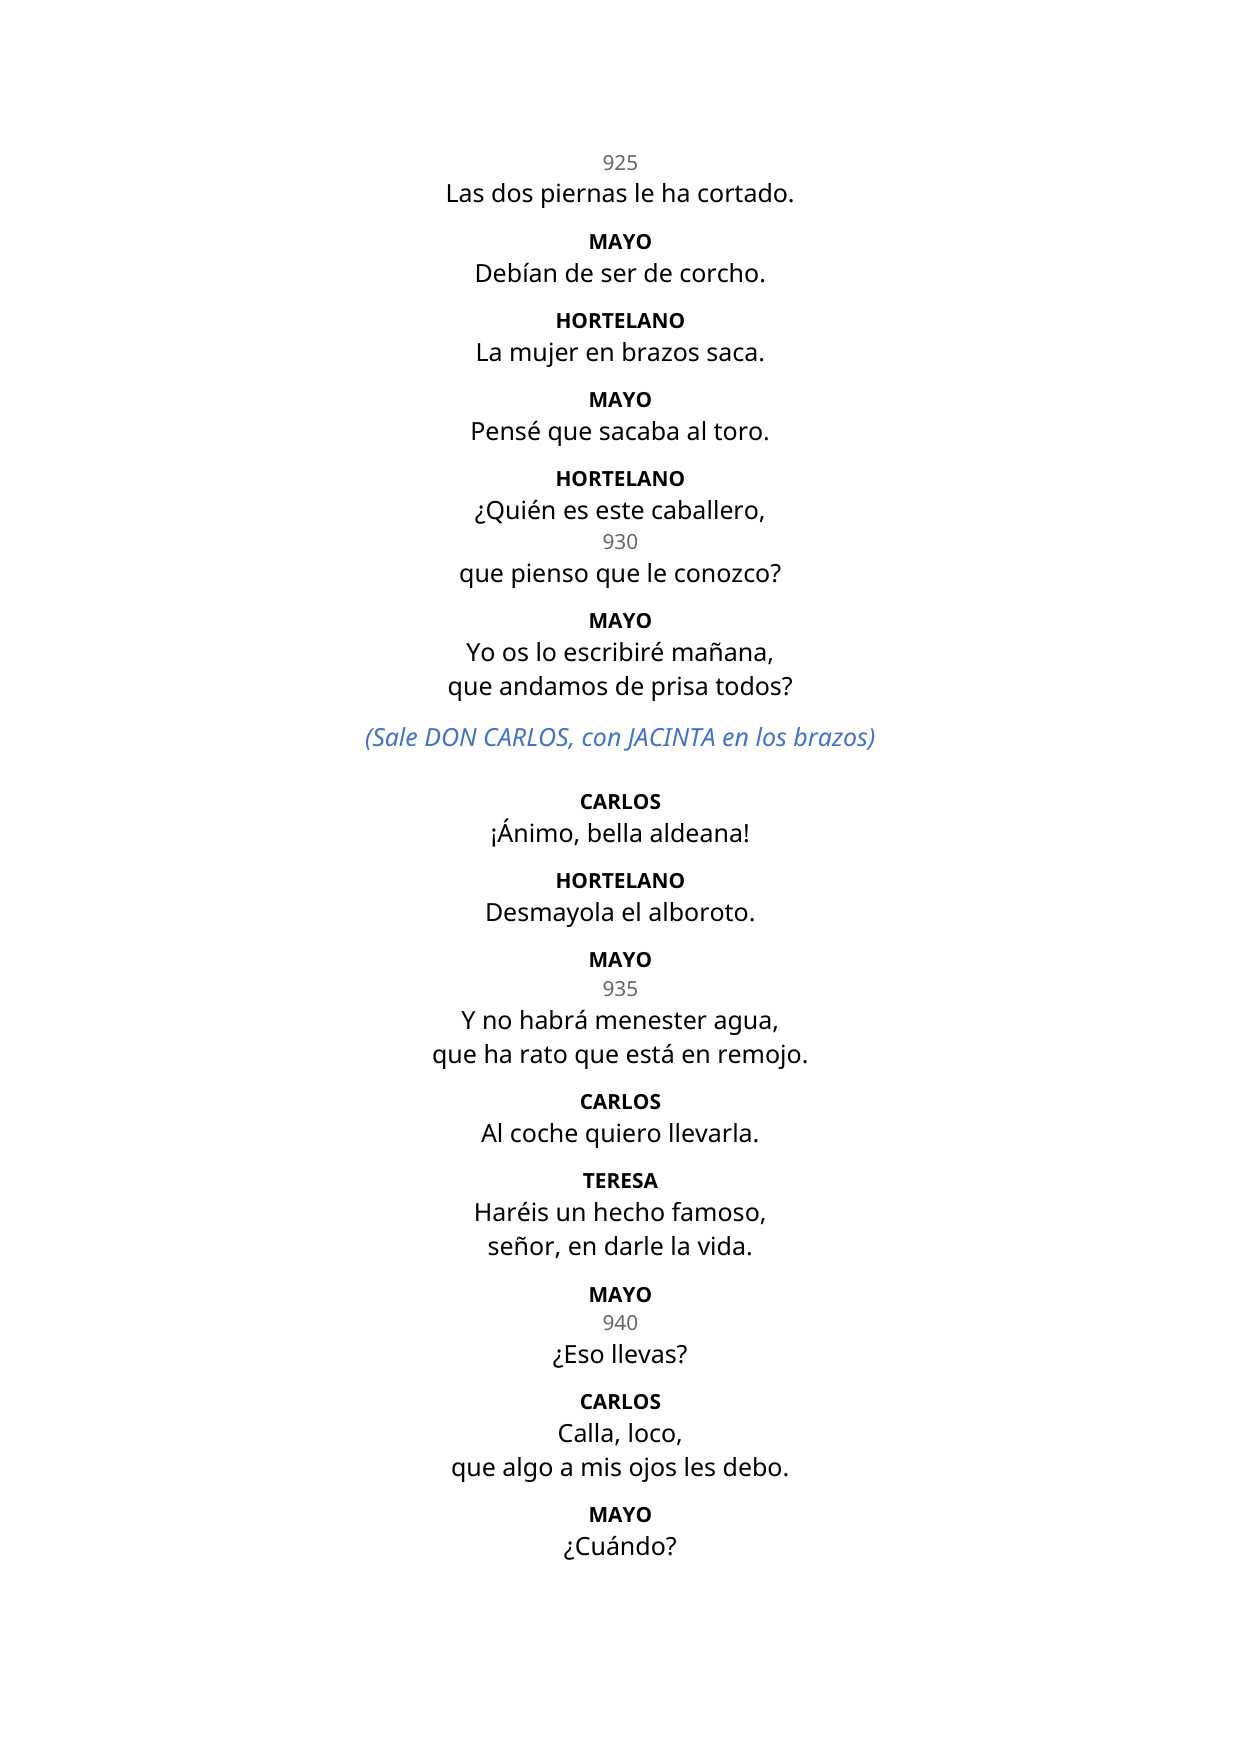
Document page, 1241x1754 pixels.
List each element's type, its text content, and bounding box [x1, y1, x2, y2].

text TERESA [177, 1166, 1063, 1195]
text Debían de ser de corcho. [177, 255, 1063, 289]
text Pensé que sacaba al toro. [177, 413, 1063, 448]
text 930 [177, 527, 1063, 555]
text CARLOS [177, 1087, 1063, 1116]
text señor, en darle la vida. [177, 1229, 1063, 1263]
text ¿Eso llevas? [177, 1337, 1063, 1371]
text ¿Cuándo? [177, 1529, 1063, 1563]
text MAYO [177, 946, 1063, 974]
text Desmayola el alboroto. [177, 895, 1063, 929]
text MAYO [177, 227, 1063, 255]
text MAYO [177, 606, 1063, 634]
text que andamos de prisa todos? [177, 668, 1063, 702]
text (Sale DON CARLOS, con JACINTA en los brazos) [177, 719, 1063, 753]
text 925 [177, 148, 1063, 176]
text La mujer en brazos saca. [177, 334, 1063, 368]
text MAYO [177, 385, 1063, 413]
text que algo a mis ojos les debo. [177, 1450, 1063, 1484]
text Yo os lo escribiré mañana, [177, 634, 1063, 668]
text ¡Ánimo, bella aldeana! [177, 816, 1063, 850]
text 940 [177, 1308, 1063, 1337]
text MAYO [177, 1501, 1063, 1529]
text Al coche quiero llevarla. [177, 1116, 1063, 1150]
text HORTELANO [177, 306, 1063, 334]
text Haréis un hecho famoso, [177, 1195, 1063, 1229]
text CARLOS [177, 1387, 1063, 1416]
text CARLOS [177, 787, 1063, 816]
text que pienso que le conozco? [177, 555, 1063, 589]
text 935 [177, 974, 1063, 1002]
text MAYO [177, 1280, 1063, 1308]
text Las dos piernas le ha cortado. [177, 176, 1063, 210]
text que ha rato que está en remojo. [177, 1037, 1063, 1071]
text HORTELANO [177, 464, 1063, 493]
text Calla, loco, [177, 1416, 1063, 1450]
text HORTELANO [177, 866, 1063, 895]
text ¿Quién es este caballero, [177, 493, 1063, 527]
text Y no habrá menester agua, [177, 1002, 1063, 1037]
